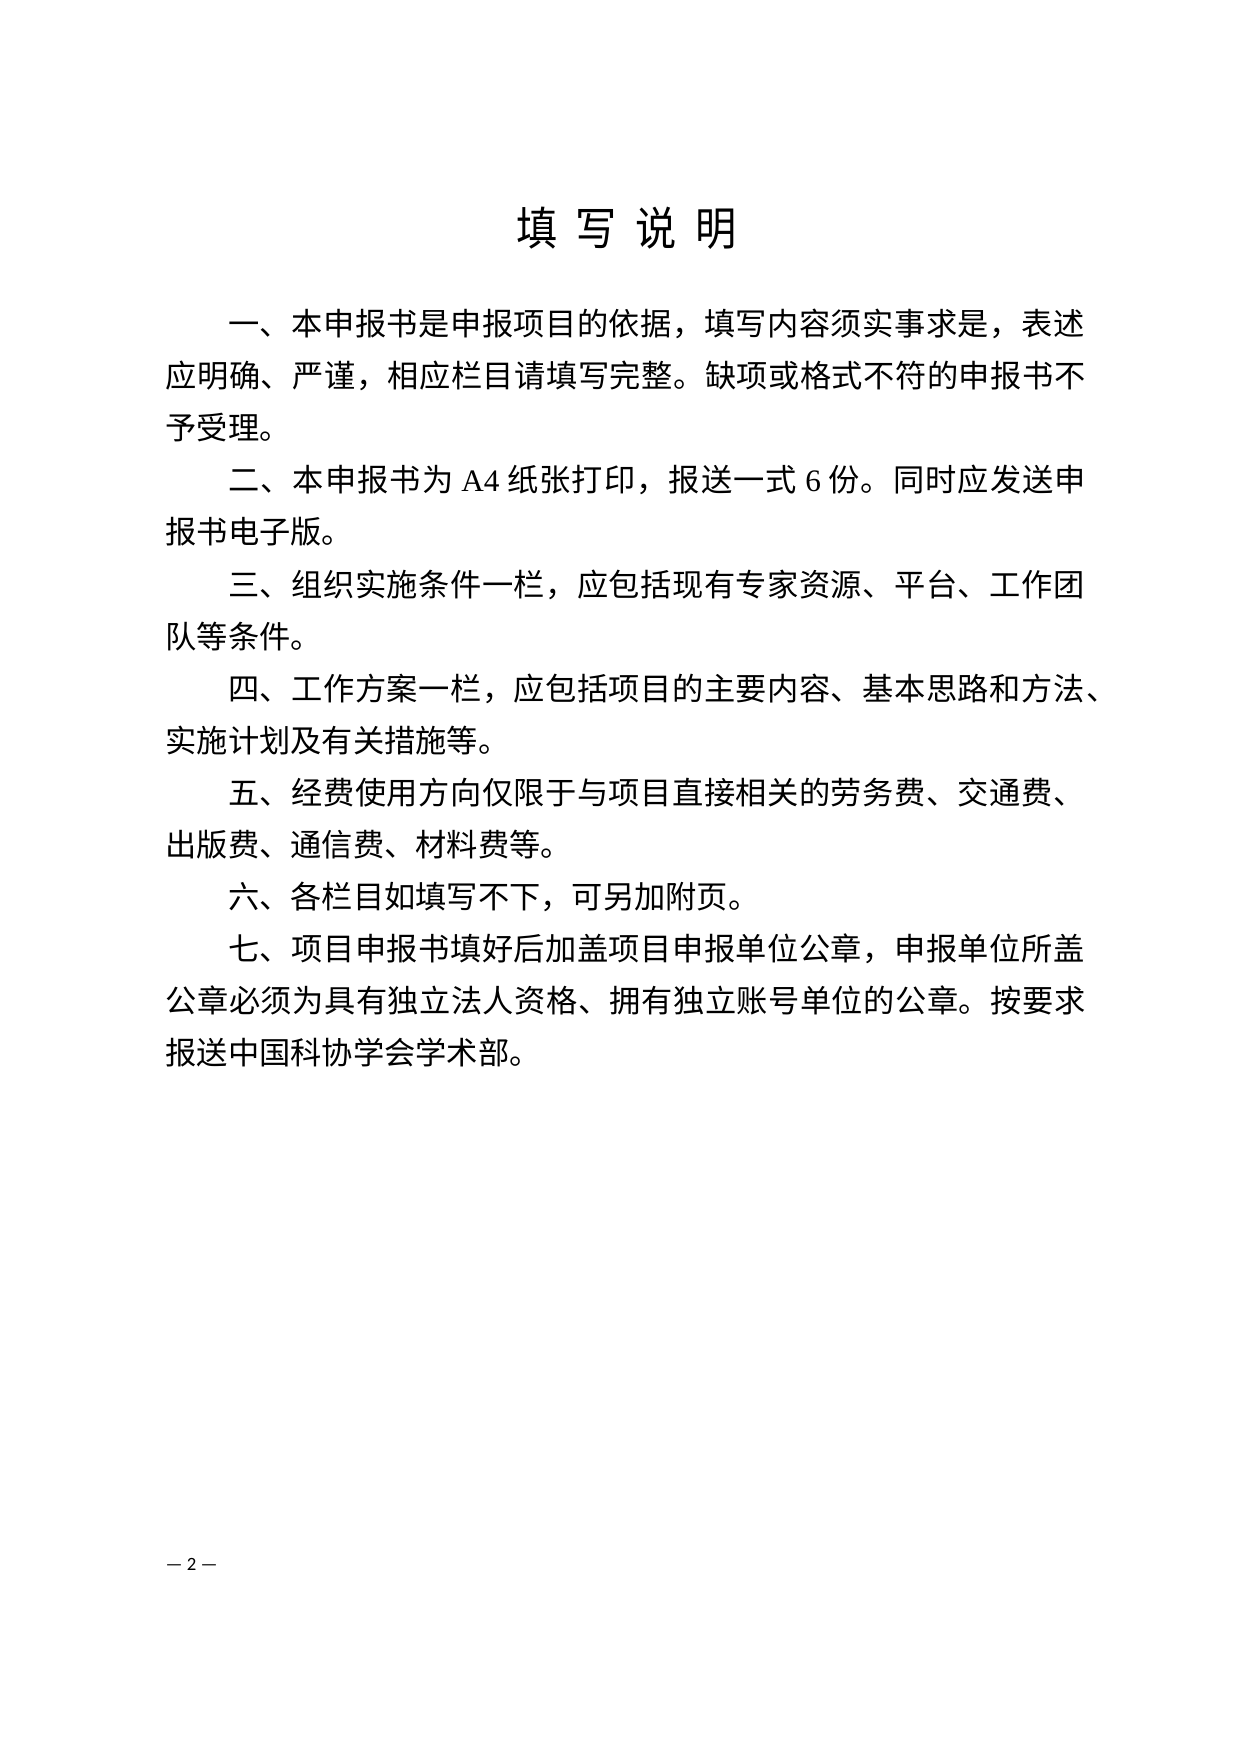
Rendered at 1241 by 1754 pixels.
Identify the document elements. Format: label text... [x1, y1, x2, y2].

text 六、各栏目如填写不下，可另加附页。 [165, 867, 1087, 919]
text 一、本申报书是申报项目的依据，填写内容须实事求是，表述应明确、严谨，相应栏目请填写完整。缺项或格式不符的申报书不予受理。 [165, 294, 1087, 450]
text 四、工作方案一栏，应包括项目的主要内容、基本思路和方法、实施计划及有关措施等。 [165, 658, 1087, 763]
text 五、经费使用方向仅限于与项目直接相关的劳务费、交通费、出版费、通信费、材料费等。 [165, 763, 1087, 867]
text 二、本申报书为A4纸张打印，报送一式6份。同时应发送申报书电子版。 [165, 450, 1087, 554]
text 七、项目申报书填好后加盖项目申报单位公章，申报单位所盖公章必须为具有独立法人资格、拥有独立账号单位的公章。按要求报送中国科协学会学术部。 [165, 919, 1087, 1075]
text 三、组织实施条件一栏，应包括现有专家资源、平台、工作团队等条件。 [165, 554, 1087, 658]
text 填 写 说 明 [165, 202, 1087, 256]
